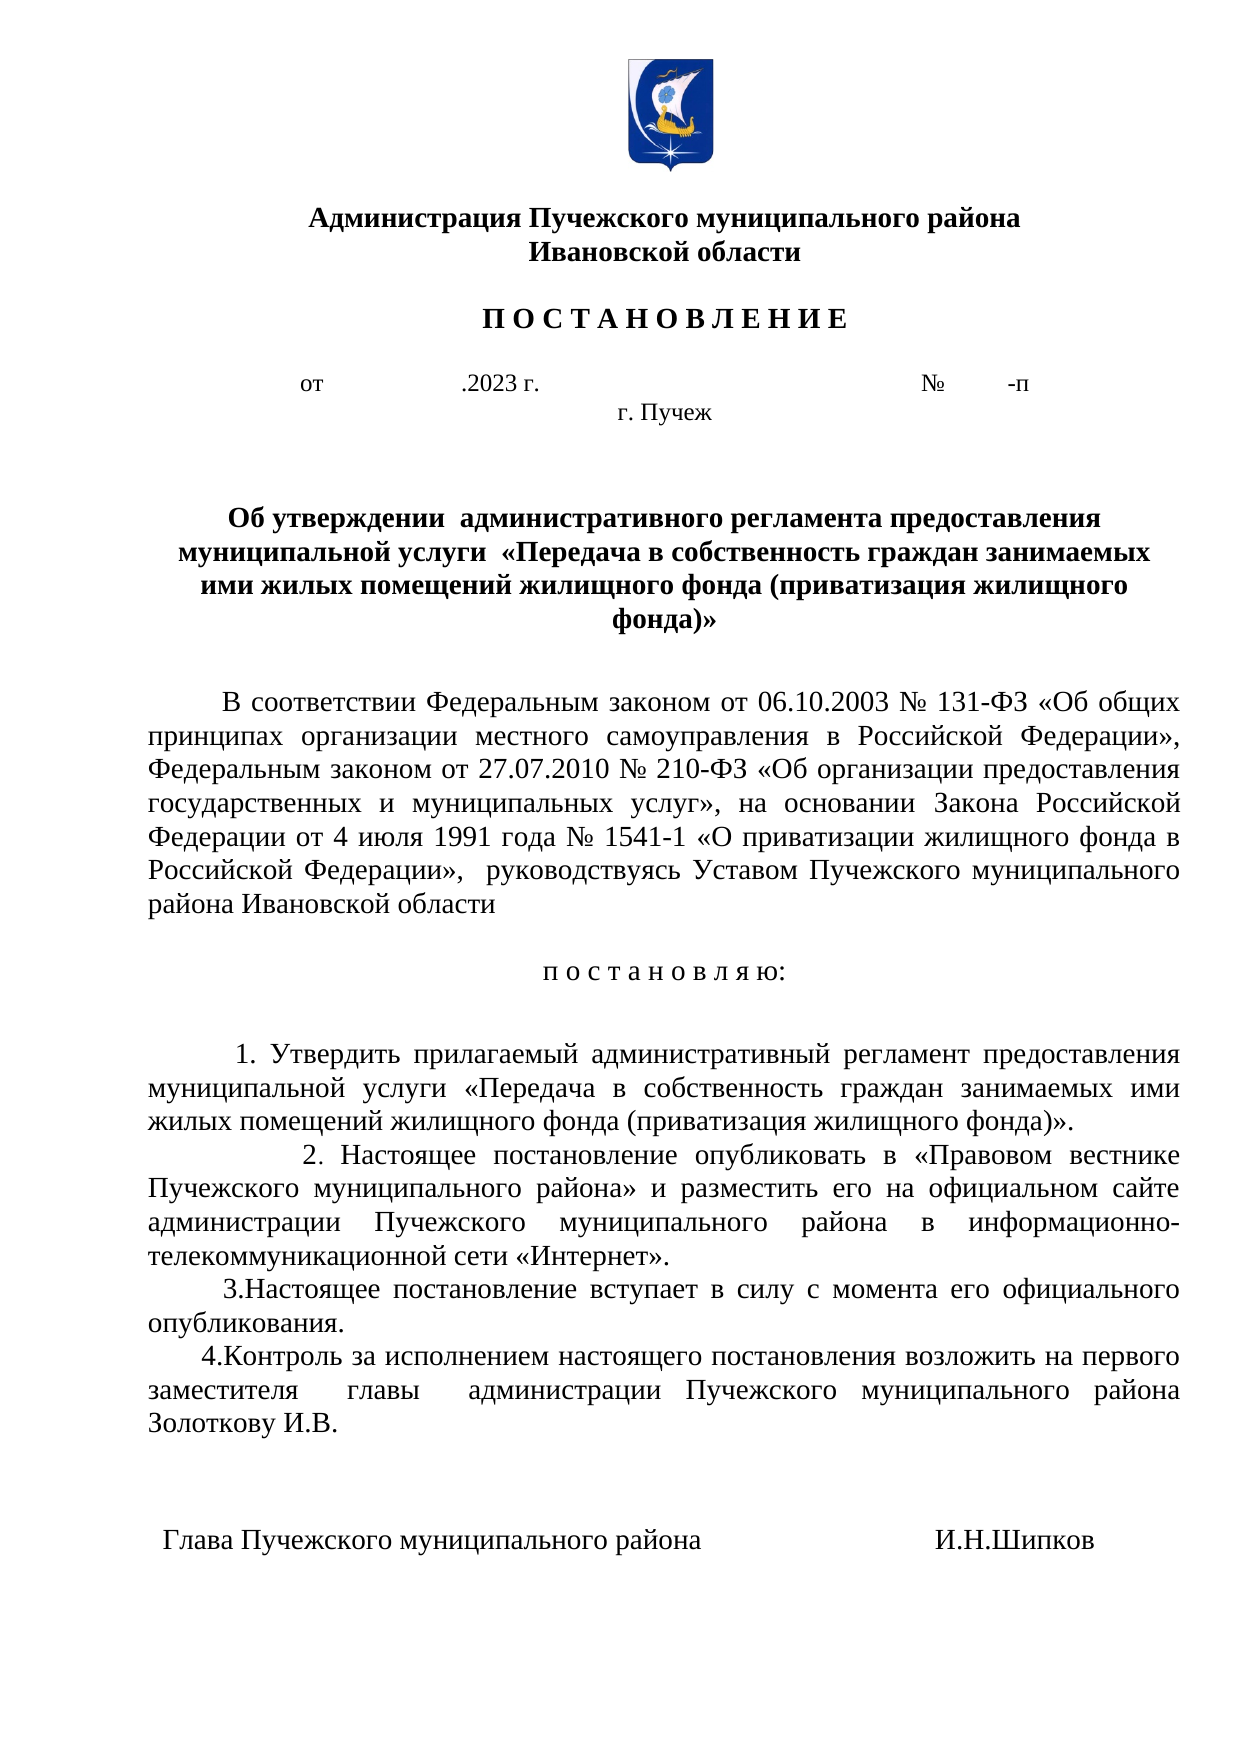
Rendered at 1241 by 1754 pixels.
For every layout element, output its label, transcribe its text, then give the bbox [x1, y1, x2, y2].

text 4.Контроль за исполнением настоящего постановления возложить на первого заместителя главы администрации Пучежского муниципального района Золоткову И.В. [148, 1338, 1181, 1439]
table_header [148, 59, 1181, 200]
table_cell от .2023 г. № -п [148, 368, 1181, 397]
text 1. Утвердить прилагаемый административный регламент предоставления муниципальной услуги «Передача в собственность граждан занимаемых ими жилых помещений жилищного фонда (приватизация жилищного фонда)». [148, 1036, 1181, 1137]
picture [627, 59, 714, 172]
text Об утверждении административного регламента предоставления муниципальной услуги «Передача в собственность граждан занимаемых ими жилых помещений жилищного фонда (приватизация жилищного фонда)» [148, 500, 1181, 634]
text Глава Пучежского муниципального района И.Н.Шипков [148, 1522, 1181, 1556]
text 2. Настоящее постановление опубликовать в «Правовом вестнике Пучежского муниципального района» и разместить его на официальном сайте администрации Пучежского муниципального района в информационно-телекоммуникационной сети «Интернет». [148, 1137, 1181, 1271]
table_cell Администрация Пучежского муниципального района Ивановской области П О С Т А Н О В Л Е Н И Е [148, 200, 1181, 368]
text В соответствии Федеральным законом от 06.10.2003 № 131-ФЗ «Об общих принципах организации местного самоуправления в Российской Федерации», Федеральным законом от 27.07.2010 № 210-ФЗ «Об организации предоставления государственных и муниципальных услуг», на основании Закона Российской Федерации от 4 июля 1991 года № 1541-1 «О приватизации жилищного фонда в Российской Федерации», руководствуясь Уставом Пучежского муниципального района Ивановской области [148, 684, 1181, 919]
text 3.Настоящее постановление вступает в силу с момента его официального опубликования. [148, 1271, 1181, 1338]
text п о с т а н о в л я ю: [148, 953, 1181, 986]
table_cell г. Пучеж [148, 397, 1181, 426]
